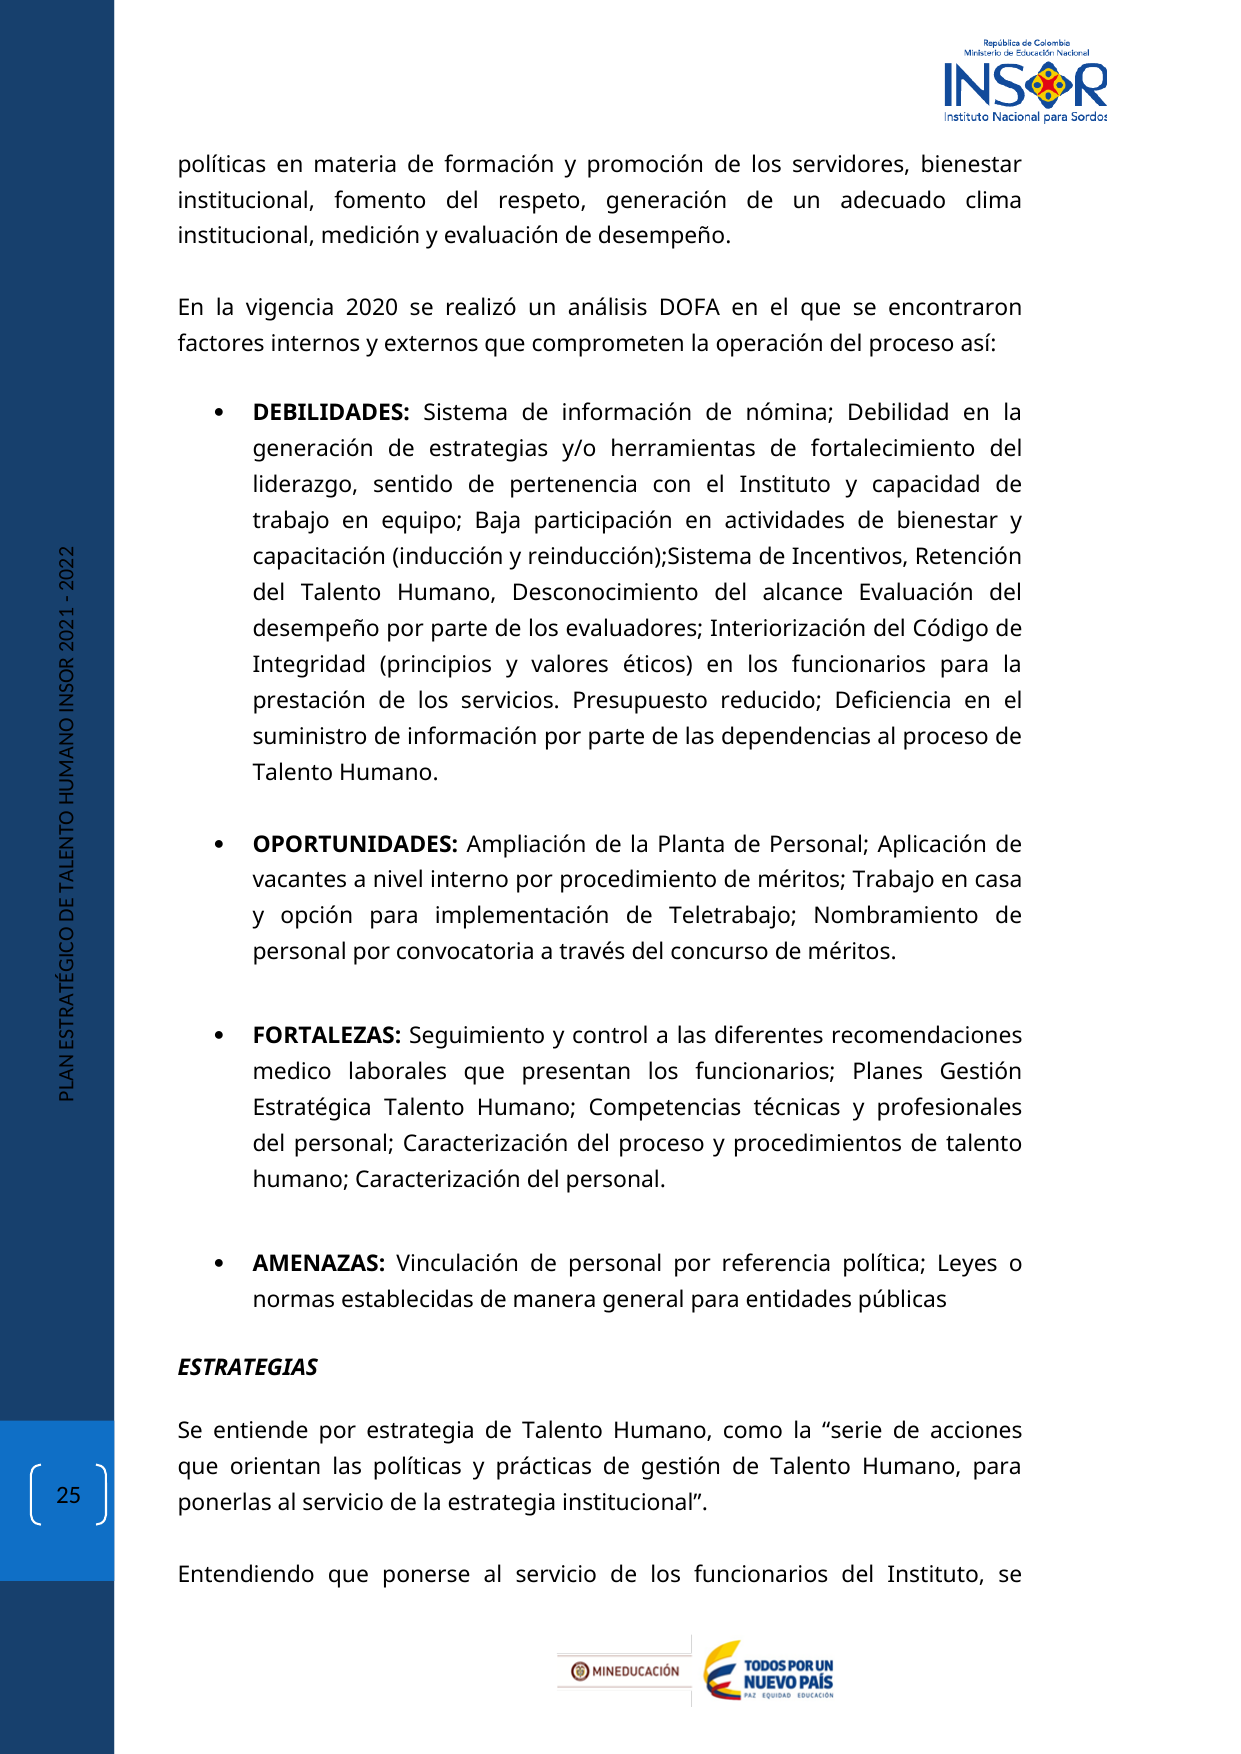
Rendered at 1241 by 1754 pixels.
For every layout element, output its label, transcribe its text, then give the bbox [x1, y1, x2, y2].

list OPORTUNIDADES: Ampliación de la Planta de Personal; Aplicación de vacantes a nivel interno por procedimiento de méritos; Trabajo en casa y opción para implementación de Teletrabajo; Nombramiento de personal por convocatoria a través del concurso de méritos. [215, 827, 1023, 967]
subtitle ESTRATEGIAS [177, 1351, 1063, 1382]
text En la vigencia 2020 se realizó un análisis DOFA en el que se encontraron factores internos y externos que comprometen la operación del proceso así: [177, 291, 1023, 358]
list FORTALEZAS: Seguimiento y control a las diferentes recomendaciones medico laborales que presentan los funcionarios; Planes Gestión Estratégica Talento Humano; Competencias técnicas y profesionales del personal; Caracterización del proceso y procedimientos de talento humano; Caracterización del personal. [215, 1019, 1023, 1194]
list DEBILIDADES: Sistema de información de nómina; Debilidad en la generación de estrategias y/o herramientas de fortalecimiento del liderazgo, sentido de pertenencia con el Instituto y capacidad de trabajo en equipo; Baja participación en actividades de bienestar y capacitación (inducción y reinducción);Sistema de Incentivos, Retención del Talento Humano, Desconocimiento del alcance Evaluación del desempeño por parte de los evaluadores; Interiorización del Código de Integridad (principios y valores éticos) en los funcionarios para la prestación de los servicios. Presupuesto reducido; Deficiencia en el suministro de información por parte de las dependencias al proceso de Talento Humano. [215, 396, 1023, 787]
text Se entiende por estrategia de Talento Humano, como la “serie de acciones que orientan las políticas y prácticas de gestión de Talento Humano, para ponerlas al servicio de la estrategia institucional”. [177, 1414, 1023, 1517]
list AMENAZAS: Vinculación de personal por referencia política; Leyes o normas establecidas de manera general para entidades públicas [215, 1247, 1023, 1314]
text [177, 148, 1023, 251]
picture [555, 1634, 837, 1706]
picture [944, 39, 1110, 129]
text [177, 1558, 1023, 1589]
